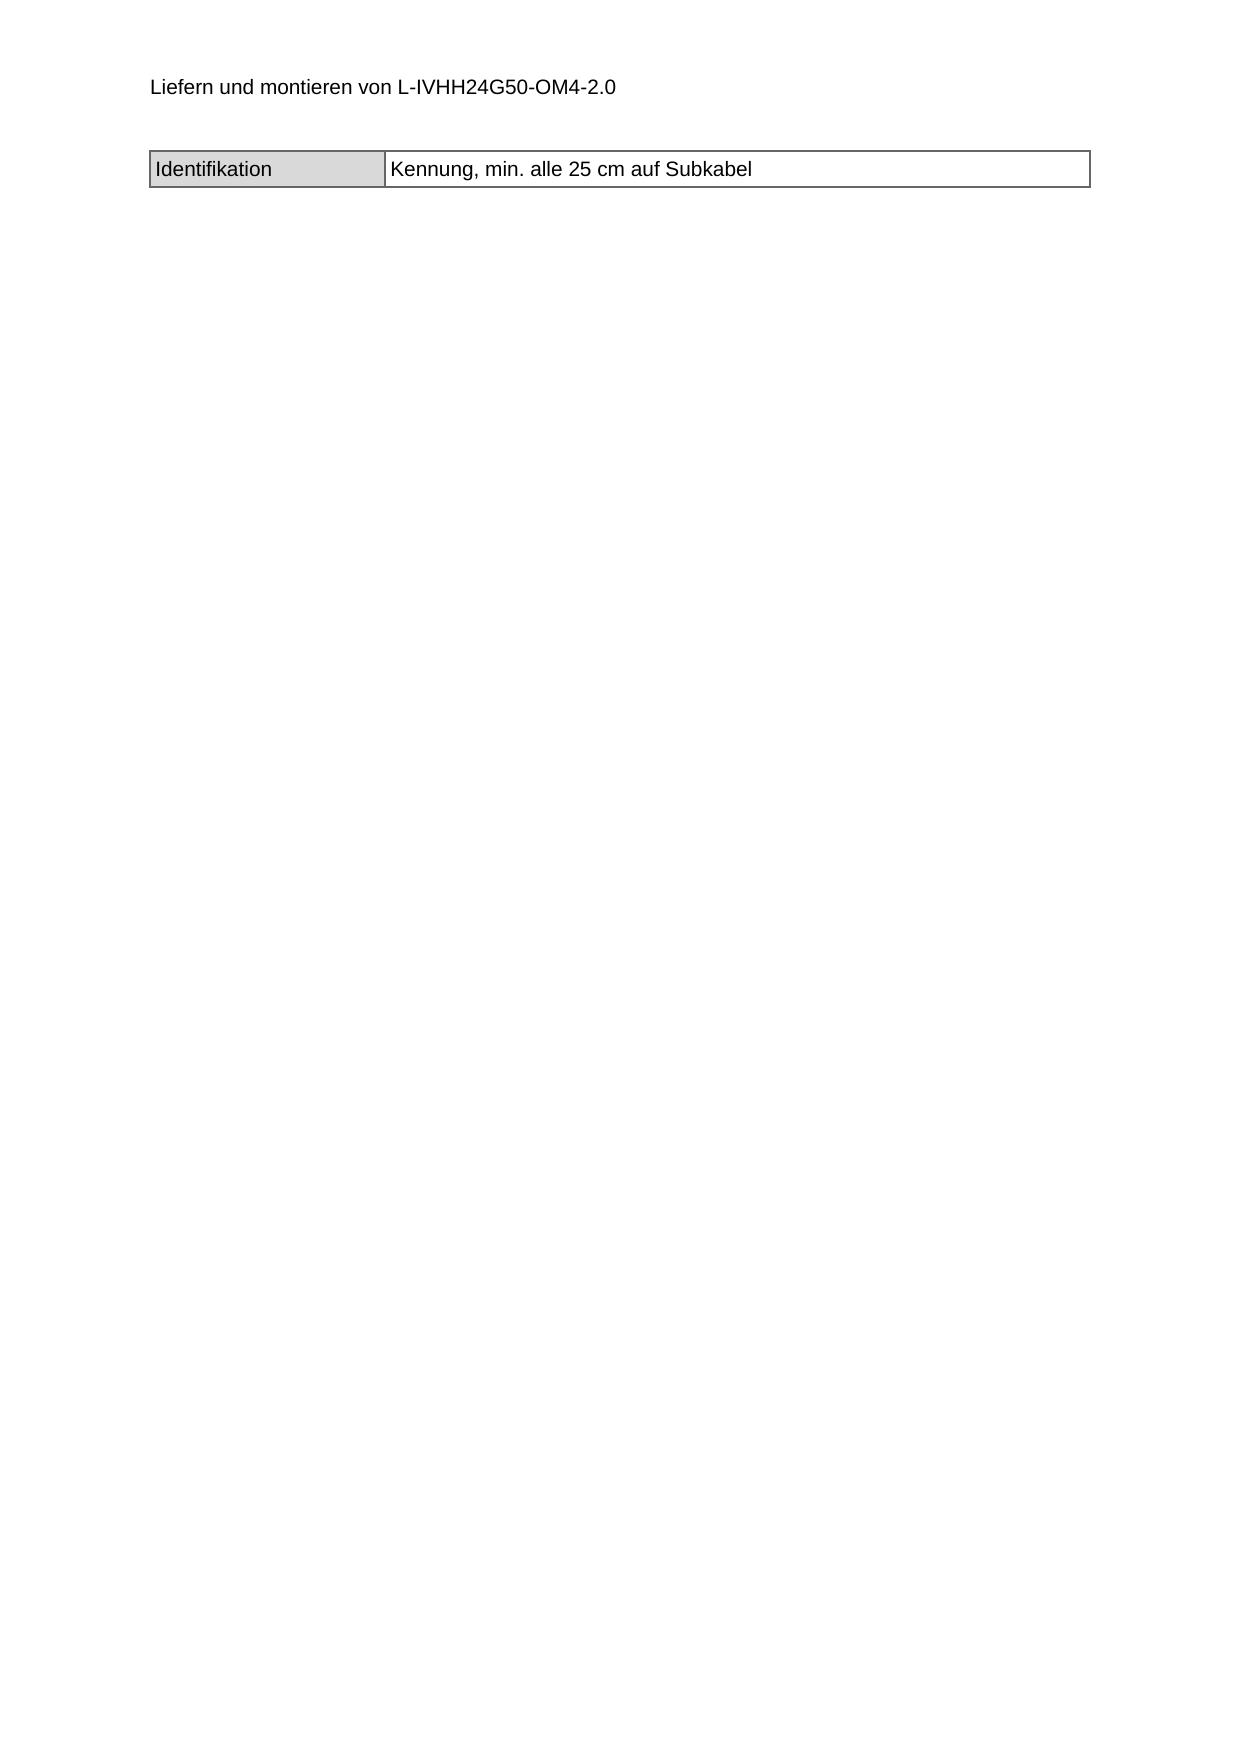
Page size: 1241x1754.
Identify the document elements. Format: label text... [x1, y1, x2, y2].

table_cell Identifikation [151, 152, 384, 186]
table_cell Kennung, min. alle 25 cm auf Subkabel [386, 152, 1089, 186]
